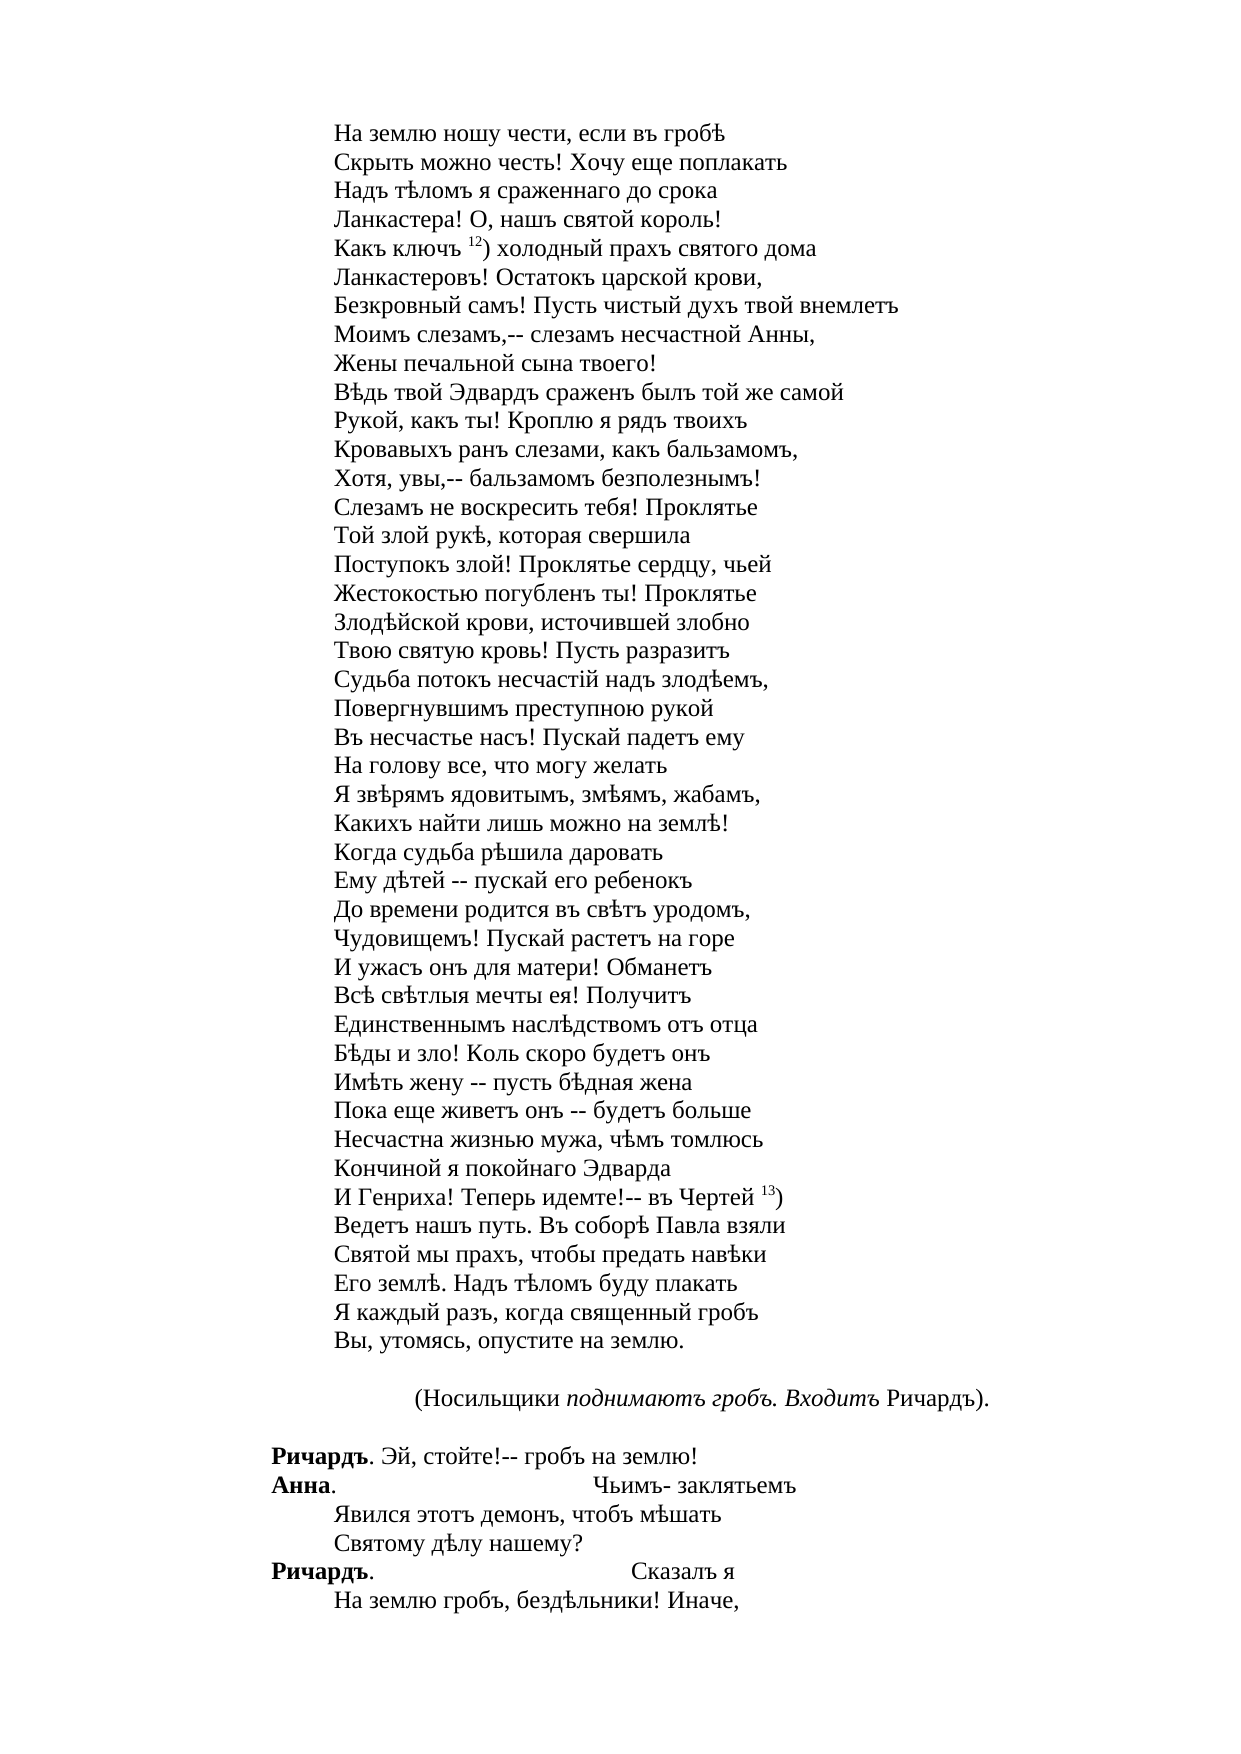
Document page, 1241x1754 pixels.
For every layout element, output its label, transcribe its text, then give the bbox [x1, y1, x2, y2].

text Я каждый разъ, когда священный гробъ [252, 1297, 1152, 1326]
text Единственнымъ наслѣдствомъ отъ отца [252, 1009, 1152, 1038]
text Ланкастеровъ! Остатокъ царской крови, [252, 262, 1152, 291]
text Ведетъ нашъ путь. Въ соборѣ Павла взяли [252, 1211, 1152, 1239]
text Святой мы прахъ, чтобы предать навѣки [252, 1239, 1152, 1268]
text Какихъ найти лишь можно на землѣ! [252, 808, 1152, 837]
text Ему дѣтей -- пускай его ребенокъ [252, 866, 1152, 894]
text Ланкастера! О, нашъ святой король! [252, 204, 1152, 233]
text Анна. Чьимъ- заклятьемъ [252, 1470, 1152, 1499]
text Моимъ слезамъ,-- слезамъ несчастной Анны, [252, 319, 1152, 348]
text На землю ношу чести, если въ гробѣ [252, 118, 1152, 147]
text Когда судьба рѣшила даровать [252, 837, 1152, 866]
text Кончиной я покойнаго Эдварда [252, 1153, 1152, 1182]
text Ричардъ. Сказалъ я [252, 1556, 1152, 1585]
text До времени родится въ свѣтъ уродомъ, [252, 894, 1152, 923]
text Той злой рукѣ, которая свершила [252, 521, 1152, 549]
text Поступокъ злой! Проклятье сердцу, чьей [252, 549, 1152, 578]
text Имѣть жену -- пусть бѣдная жена [252, 1067, 1152, 1096]
text Его землѣ. Надъ тѣломъ буду плакать [252, 1268, 1152, 1297]
text На голову все, что могу желать [252, 751, 1152, 779]
text Скрыть можно честь! Хочу еще поплакать [252, 147, 1152, 176]
text Повергнувшимъ преступною рукой [252, 693, 1152, 722]
text Рукой, какъ ты! Кроплю я рядъ твоихъ [252, 406, 1152, 434]
text И ужасъ онъ для матери! Обманетъ [252, 952, 1152, 981]
text Твою святую кровь! Пусть разразитъ [252, 636, 1152, 664]
text Слезамъ не воскресить тебя! Проклятье [252, 492, 1152, 521]
text Надъ тѣломъ я сраженнаго до срока [252, 176, 1152, 204]
text (Носильщики поднимаютъ гробъ. Входитъ Ричардъ). [252, 1383, 1152, 1412]
text Ричардъ. Эй, стойте!-- гробъ на землю! [252, 1441, 1152, 1470]
text Безкровный самъ! Пусть чистый духъ твой внемлетъ [252, 291, 1152, 319]
text Несчастна жизнью мужа, чѣмъ томлюсь [252, 1124, 1152, 1153]
text Пока еще живетъ онъ -- будетъ больше [252, 1096, 1152, 1124]
text Бѣды и зло! Коль скоро будетъ онъ [252, 1038, 1152, 1067]
text Я звѣрямъ ядовитымъ, змѣямъ, жабамъ, [252, 779, 1152, 808]
text Злодѣйской крови, источившей злобно [252, 607, 1152, 636]
text Въ несчастье насъ! Пускай падетъ ему [252, 722, 1152, 751]
text На землю гробъ, бездѣльники! Иначе, [252, 1585, 1152, 1614]
text Всѣ свѣтлыя мечты ея! Получитъ [252, 981, 1152, 1009]
text И Генриха! Теперь идемте!-- въ Чертей 13) [252, 1182, 1152, 1211]
text Вы, утомясь, опустите на землю. [252, 1326, 1152, 1354]
text Хотя, увы,-- бальзамомъ безполезнымъ! [252, 463, 1152, 492]
text Судьба потокъ несчастій надъ злодѣемъ, [252, 664, 1152, 693]
text Жены печальной сына твоего! [252, 348, 1152, 377]
text Жестокостью погубленъ ты! Проклятье [252, 578, 1152, 607]
text Какъ ключъ 12) холодный прахъ святого дома [252, 233, 1152, 262]
text Святому дѣлу нашему? [252, 1528, 1152, 1556]
text Вѣдь твой Эдвардъ сраженъ былъ той же самой [252, 377, 1152, 406]
text Кровавыхъ ранъ слезами, какъ бальзамомъ, [252, 434, 1152, 463]
text Чудовищемъ! Пускай растетъ на горе [252, 923, 1152, 952]
text Явился этотъ демонъ, чтобъ мѣшать [252, 1499, 1152, 1528]
